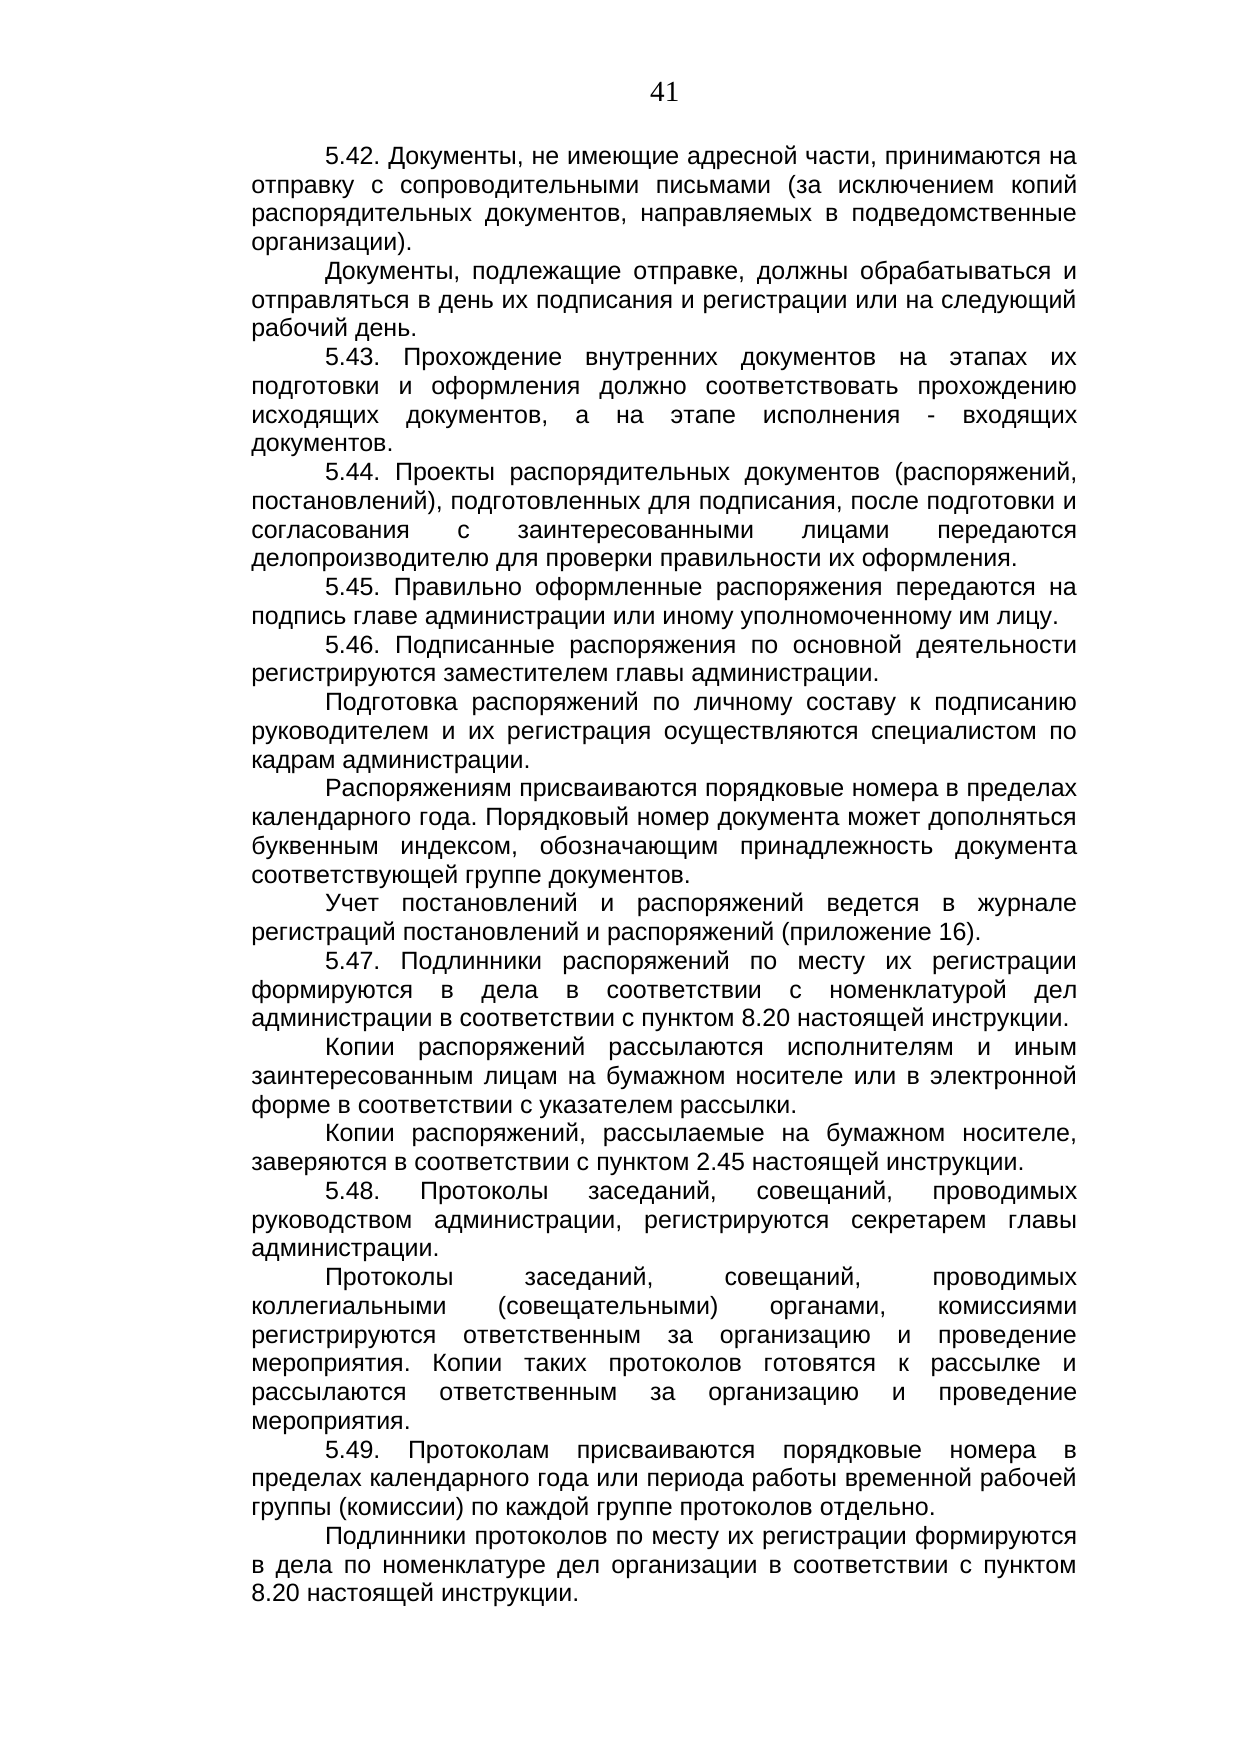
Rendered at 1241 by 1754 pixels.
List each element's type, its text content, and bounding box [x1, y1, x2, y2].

text 5.45. Правильно оформленные распоряжения передаются на подпись главе администрации или иному уполномоченному им лицу. [251, 572, 1078, 629]
text Копии распоряжений, рассылаемые на бумажном носителе, заверяются в соответствии с пунктом 2.45 настоящей инструкции. [251, 1118, 1078, 1176]
text Документы, подлежащие отправке, должны обрабатываться и отправляться в день их подписания и регистрации или на следующий рабочий день. [251, 256, 1078, 342]
text 5.47. Подлинники распоряжений по месту их регистрации формируются в дела в соответствии с номенклатурой дел администрации в соответствии с пунктом 8.20 настоящей инструкции. [251, 946, 1078, 1032]
text 5.49. Протоколам присваиваются порядковые номера в пределах календарного года или периода работы временной рабочей группы (комиссии) по каждой группе протоколов отдельно. [251, 1434, 1078, 1521]
text Подлинники протоколов по месту их регистрации формируются в дела по номенклатуре дел организации в соответствии с пунктом 8.20 настоящей инструкции. [251, 1521, 1078, 1607]
text Протоколы заседаний, совещаний, проводимых коллегиальными (совещательными) органами, комиссиями регистрируются ответственным за организацию и проведение мероприятия. Копии таких протоколов готовятся к рассылке и рассылаются ответственным за организацию и проведение мероприятия. [251, 1262, 1078, 1434]
text Подготовка распоряжений по личному составу к подписанию руководителем и их регистрация осуществляются специалистом по кадрам администрации. [251, 687, 1078, 773]
text 5.42. Документы, не имеющие адресной части, принимаются на отправку с сопроводительными письмами (за исключением копий распорядительных документов, направляемых в подведомственные организации). [251, 141, 1078, 256]
text Копии распоряжений рассылаются исполнителям и иным заинтересованным лицам на бумажном носителе или в электронной форме в соответствии с указателем рассылки. [251, 1032, 1078, 1118]
text Учет постановлений и распоряжений ведется в журнале регистраций постановлений и распоряжений (приложение 16). [251, 888, 1078, 946]
text Распоряжениям присваиваются порядковые номера в пределах календарного года. Порядковый номер документа может дополняться буквенным индексом, обозначающим принадлежность документа соответствующей группе документов. [251, 773, 1078, 888]
text 5.44. Проекты распорядительных документов (распоряжений, постановлений), подготовленных для подписания, после подготовки и согласования с заинтересованными лицами передаются делопроизводителю для проверки правильности их оформления. [251, 457, 1078, 572]
text 5.43. Прохождение внутренних документов на этапах их подготовки и оформления должно соответствовать прохождению исходящих документов, а на этапе исполнения - входящих документов. [251, 342, 1078, 457]
text 5.46. Подписанные распоряжения по основной деятельности регистрируются заместителем главы администрации. [251, 629, 1078, 687]
text 5.48. Протоколы заседаний, совещаний, проводимых руководством администрации, регистрируются секретарем главы администрации. [251, 1176, 1078, 1262]
